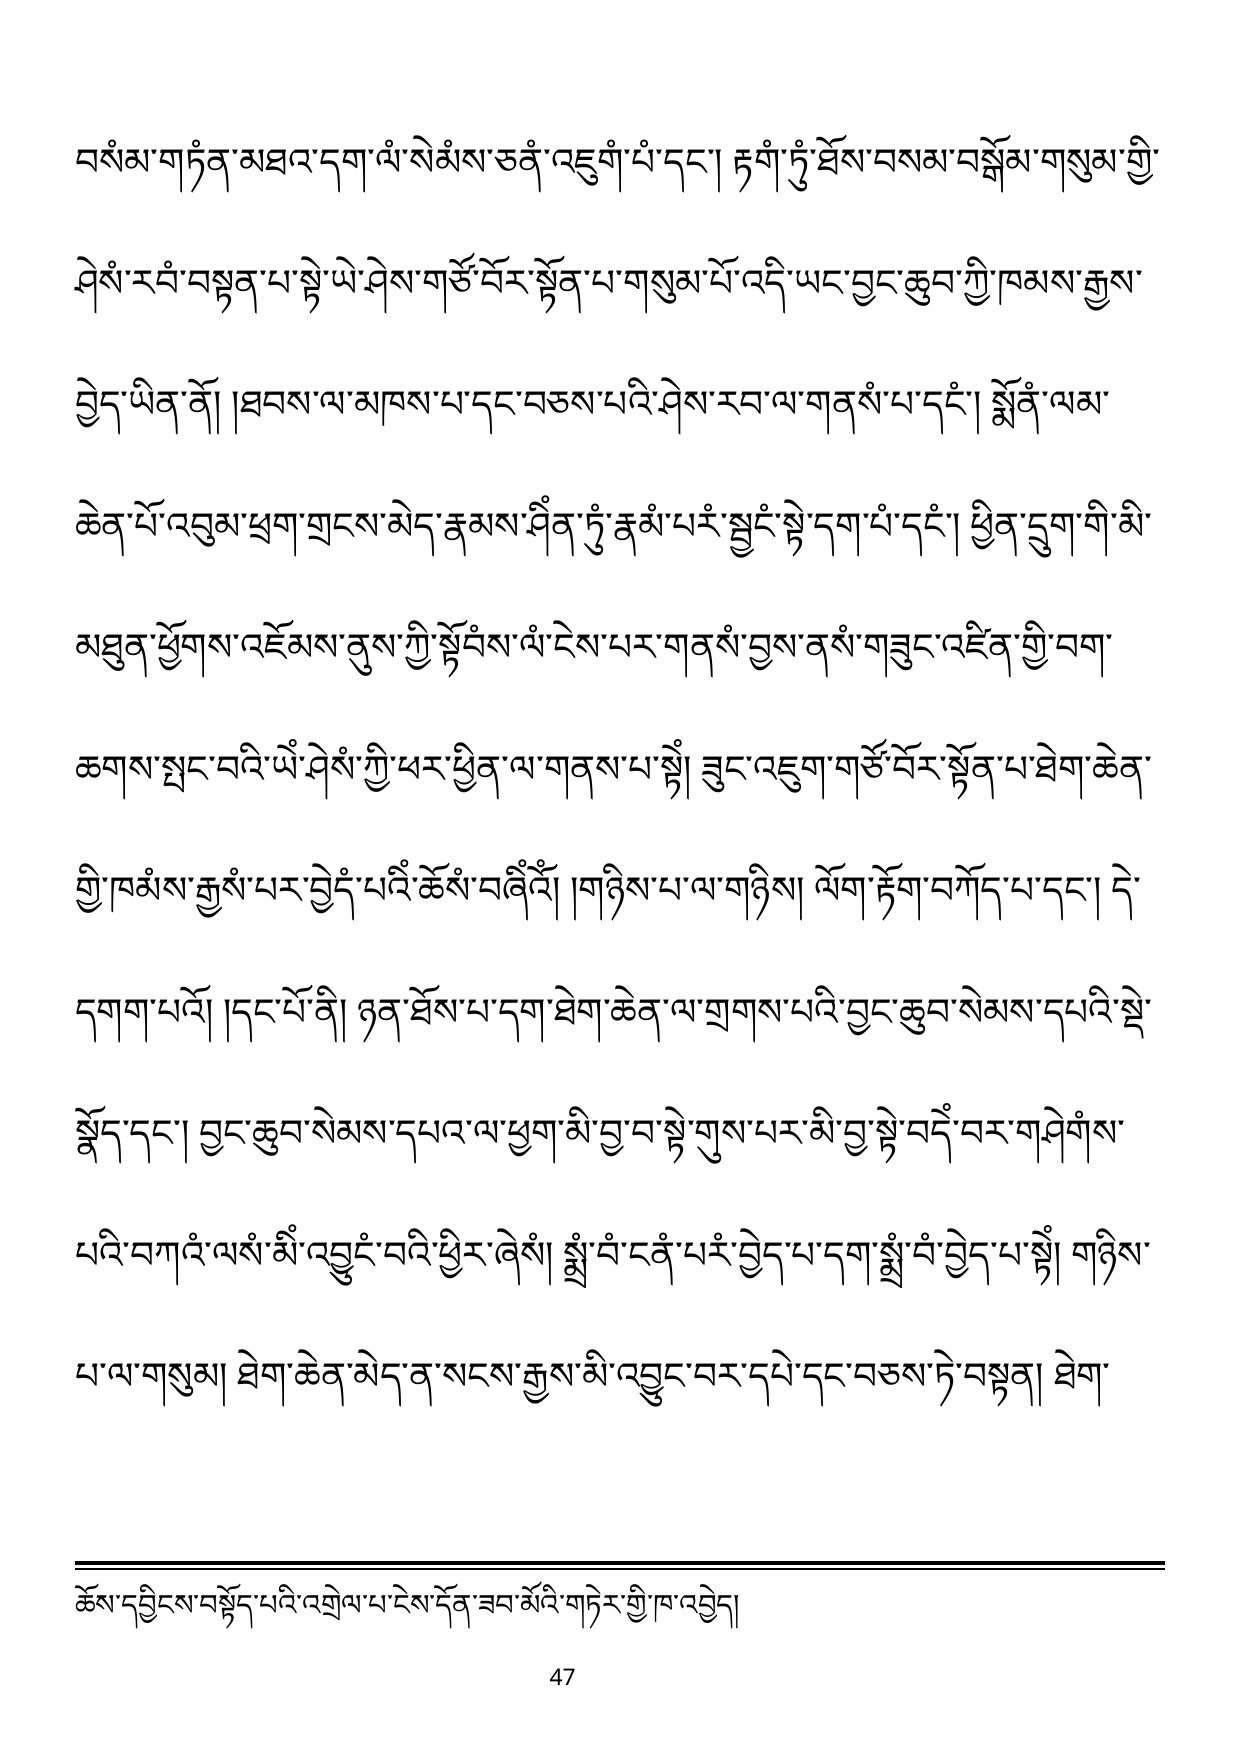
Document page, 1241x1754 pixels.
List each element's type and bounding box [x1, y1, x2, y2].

text [75, 120, 1165, 1440]
